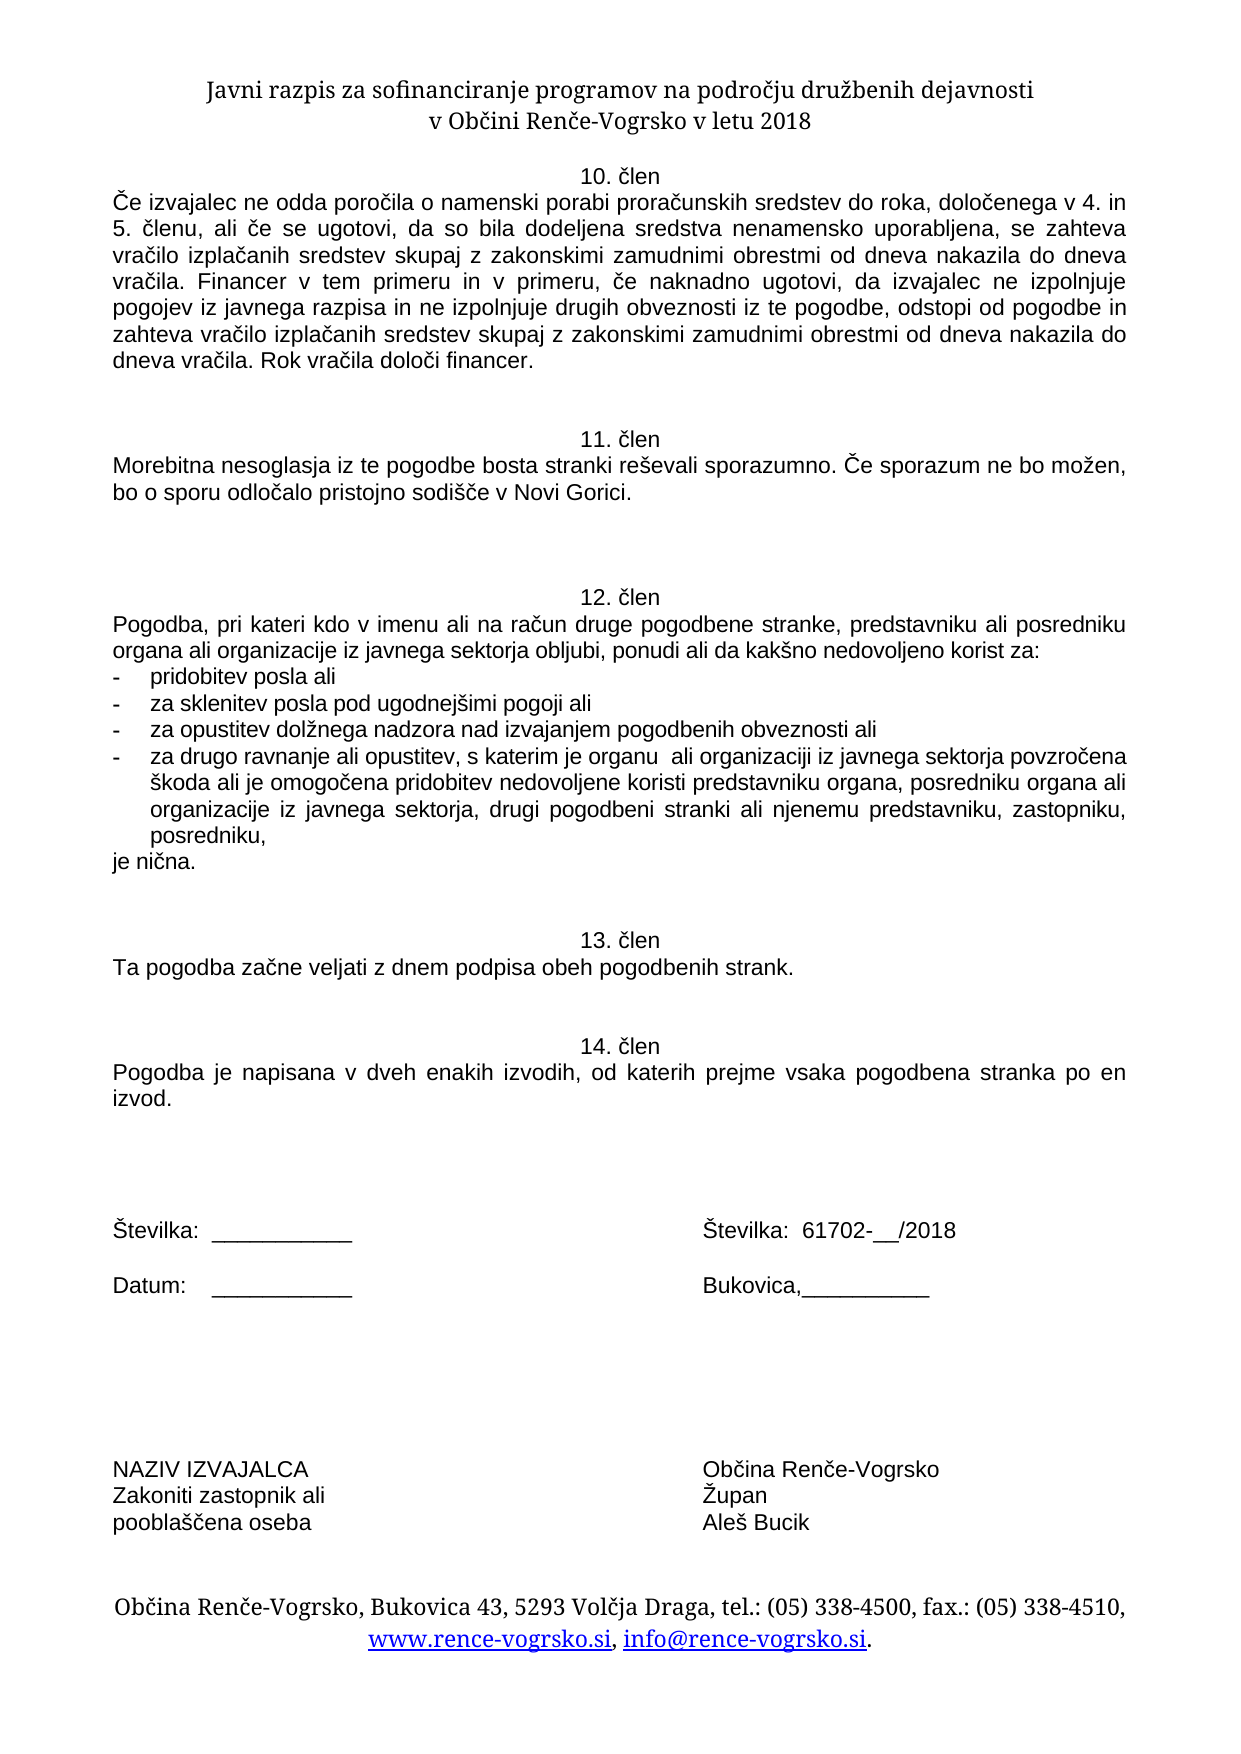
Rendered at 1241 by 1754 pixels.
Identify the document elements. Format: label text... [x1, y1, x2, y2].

text je nična. [112, 848, 1128, 874]
text Datum: ___________ Bukovica,__________ [112, 1272, 1128, 1324]
text Morebitna nesoglasja iz te pogodbe bosta stranki reševali sporazumno. Če sporazum ne bo možen, bo o sporu odločalo pristojno sodišče v Novi Gorici. [112, 452, 1128, 505]
list pridobitev posla ali [112, 663, 1128, 690]
list za opustitev dolžnega nadzora nad izvajanjem pogodbenih obveznosti ali [112, 716, 1128, 743]
text 14. člen [112, 1033, 1128, 1059]
text Če izvajalec ne odda poročila o namenski porabi proračunskih sredstev do roka, določenega v 4. in 5. členu, ali če se ugotovi, da so bila dodeljena sredstva nenamensko uporabljena, se zahteva vračilo izplačanih sredstev skupaj z zakonskimi zamudnimi obrestmi od dneva nakazila do dneva vračila. Financer v tem primeru in v primeru, če naknadno ugotovi, da izvajalec ne izpolnjuje pogojev iz javnega razpisa in ne izpolnjuje drugih obveznosti iz te pogodbe, odstopi od pogodbe in zahteva vračilo izplačanih sredstev skupaj z zakonskimi zamudnimi obrestmi od dneva nakazila do dneva vračila. Rok vračila določi financer. [112, 189, 1128, 373]
text 11. člen [112, 426, 1128, 452]
text 10. člen [112, 163, 1128, 189]
list za sklenitev posla pod ugodnejšimi pogoji ali [112, 690, 1128, 716]
text Ta pogodba začne veljati z dnem podpisa obeh pogodbenih strank. [112, 954, 1128, 980]
list za drugo ravnanje ali opustitev, s katerim je organu ali organizaciji iz javnega sektorja povzročena škoda ali je omogočena pridobitev nedovoljene koristi predstavniku organa, posredniku organa ali organizacije iz javnega sektorja, drugi pogodbeni stranki ali njenemu predstavniku, zastopniku, posredniku, [112, 743, 1128, 848]
text NAZIV IZVAJALCA Občina Renče-Vogrsko [112, 1456, 1128, 1482]
text 13. člen [112, 927, 1128, 954]
text pooblaščena oseba Aleš Bucik [112, 1509, 1128, 1535]
text Pogodba je napisana v dveh enakih izvodih, od katerih prejme vsaka pogodbena stranka po en izvod. [112, 1059, 1128, 1112]
text Številka: ___________ Številka: 61702-__/2018 [112, 1217, 1128, 1243]
text 12. člen [112, 584, 1128, 611]
text Pogodba, pri kateri kdo v imenu ali na račun druge pogodbene stranke, predstavniku ali posredniku organa ali organizacije iz javnega sektorja obljubi, ponudi ali da kakšno nedovoljeno korist za: [112, 611, 1128, 663]
text Zakoniti zastopnik ali Župan [112, 1482, 1128, 1509]
